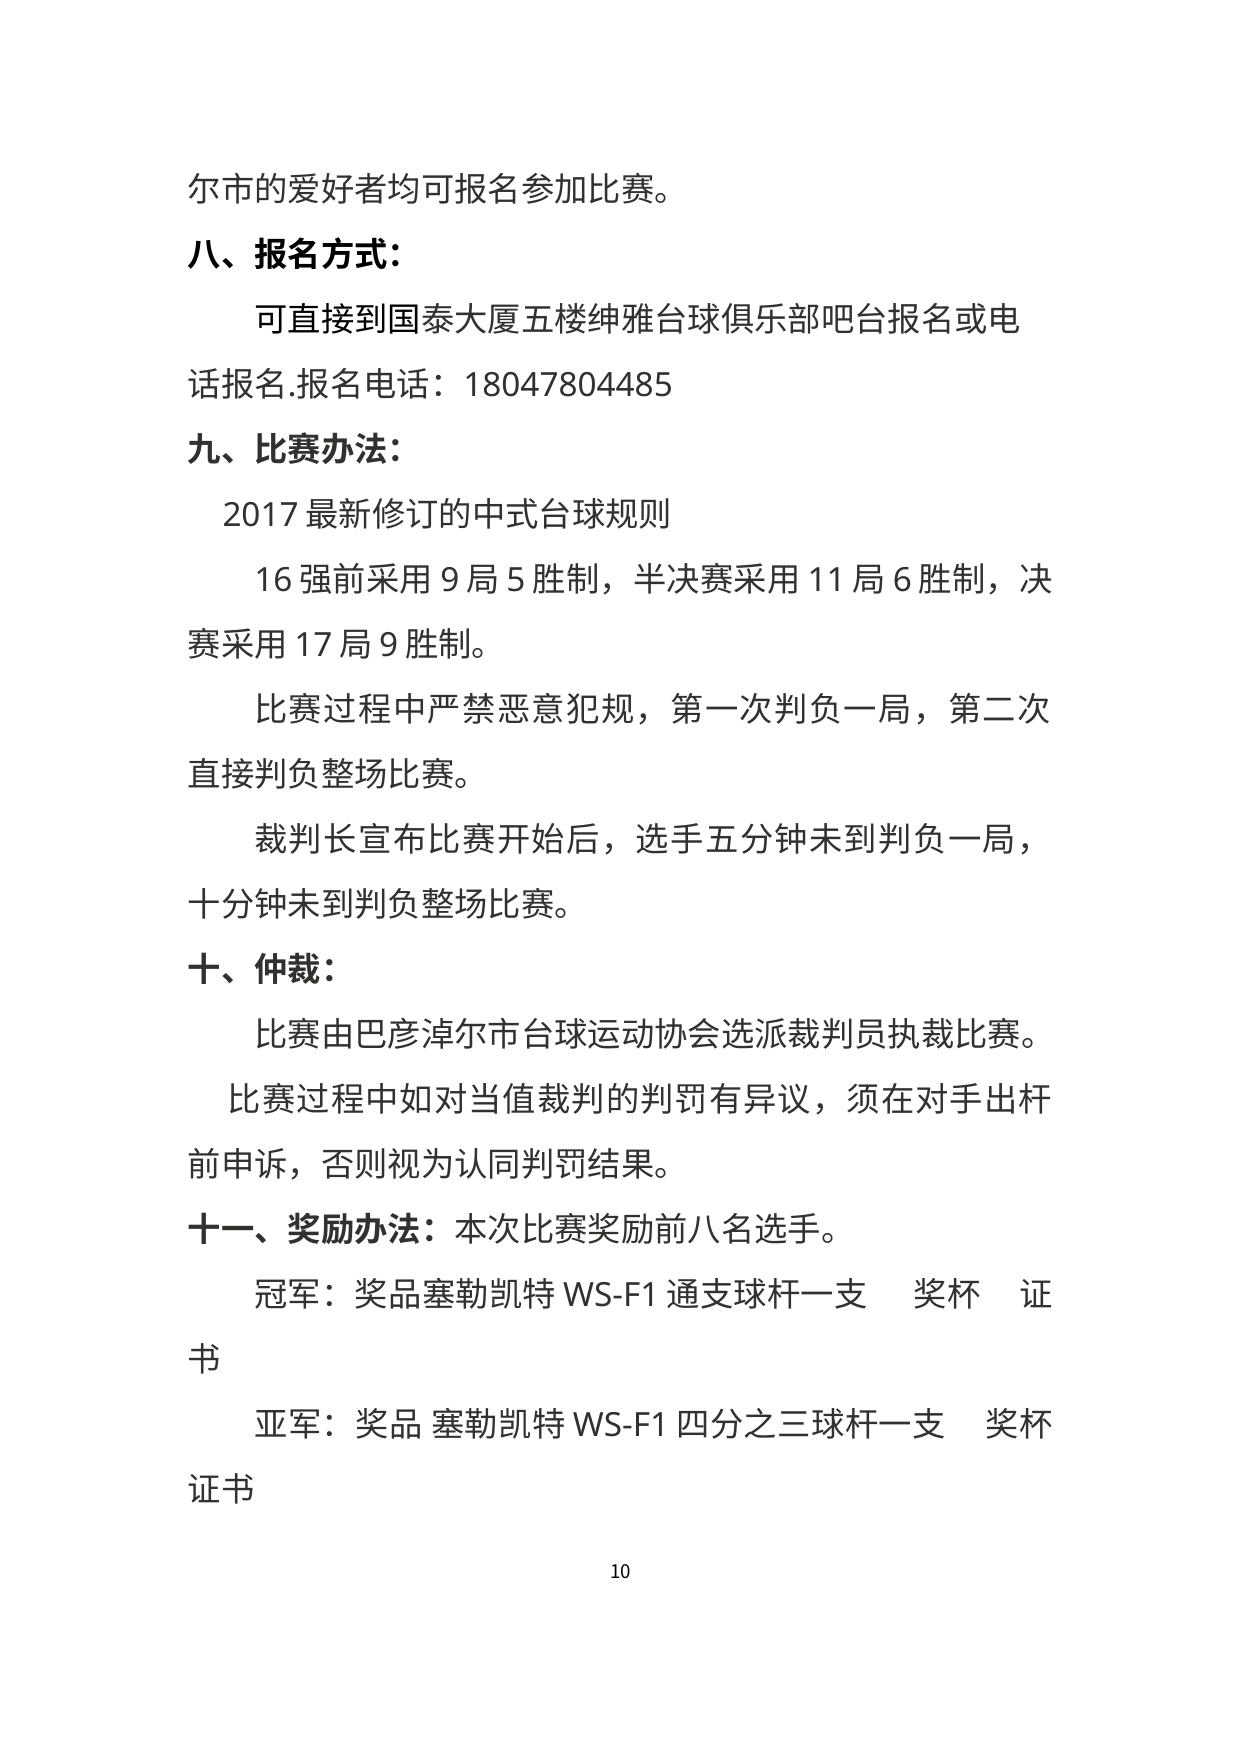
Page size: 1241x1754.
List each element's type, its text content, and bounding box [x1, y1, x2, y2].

text 冠军：奖品塞勒凯特WS-F1通支球杆一支 奖杯 证书 [187, 1259, 1053, 1389]
text 十一、奖励办法：本次比赛奖励前八名选手。 [187, 1194, 1053, 1259]
text 八、报名方式： [187, 219, 1053, 284]
text 16强前采用9局5胜制，半决赛采用11局6胜制，决赛采用17局9胜制。 [187, 544, 1053, 674]
text 比赛过程中如对当值裁判的判罚有异议，须在对手出杆前申诉，否则视为认同判罚结果。 [187, 1064, 1053, 1194]
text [187, 154, 1053, 219]
text 比赛过程中严禁恶意犯规，第一次判负一局，第二次直接判负整场比赛。 [187, 674, 1053, 804]
text 亚军：奖品 塞勒凯特WS-F1四分之三球杆一支 奖杯 证书 [187, 1389, 1053, 1519]
text 可直接到国泰大厦五楼绅雅台球俱乐部吧台报名或电话报名.报名电话：18047804485 [187, 284, 1053, 414]
text 2017最新修订的中式台球规则 [187, 479, 1053, 544]
text 裁判长宣布比赛开始后，选手五分钟未到判负一局，十分钟未到判负整场比赛。 [187, 804, 1053, 934]
text 九、比赛办法： [187, 414, 1053, 479]
text 十、仲裁： [187, 934, 1053, 999]
text 比赛由巴彦淖尔市台球运动协会选派裁判员执裁比赛。 [187, 999, 1053, 1064]
